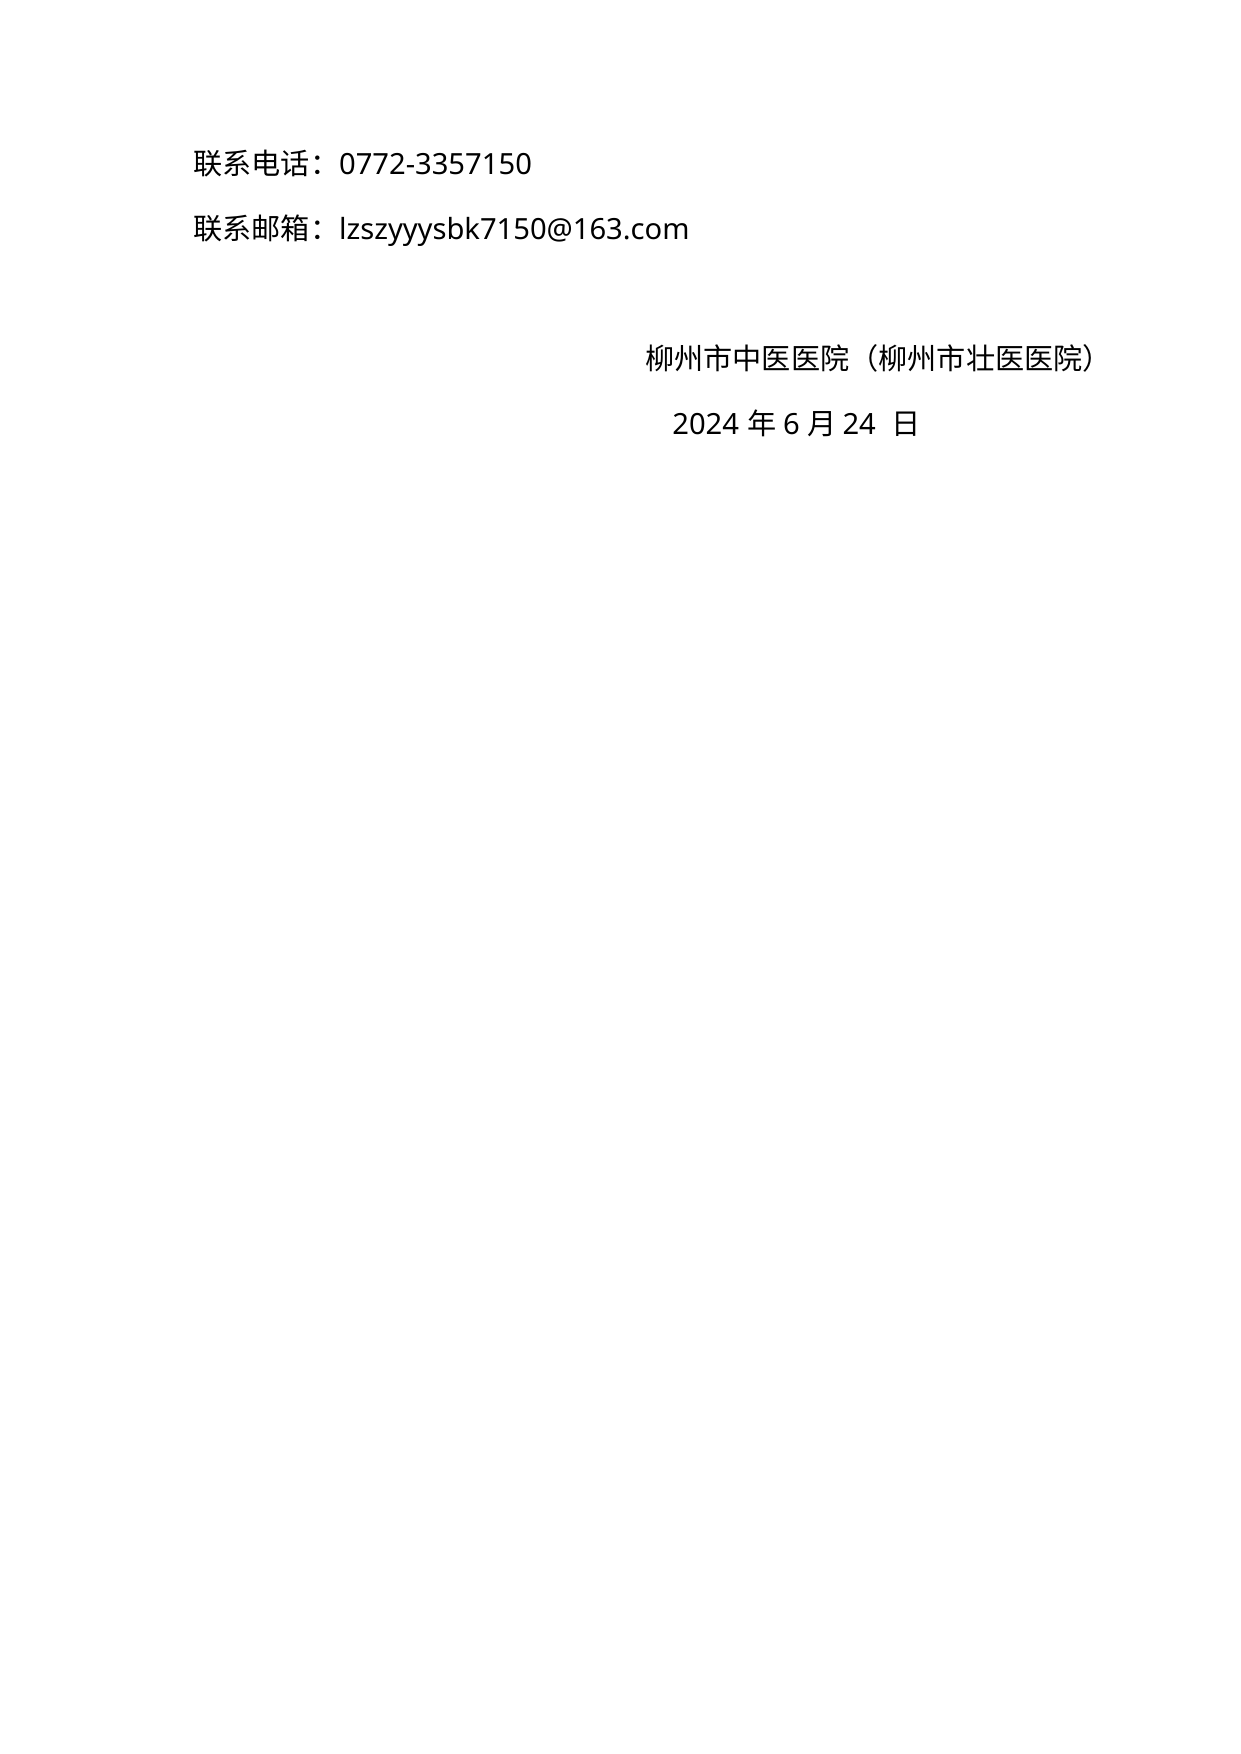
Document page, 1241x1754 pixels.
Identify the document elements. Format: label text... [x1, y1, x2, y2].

text 联系邮箱：lzszyyysbk7150@163.com [135, 194, 1111, 259]
text 2024 年 6 月24 日 [135, 389, 1111, 454]
text 联系电话：0772-3357150 [135, 129, 1111, 194]
text 柳州市中医医院（柳州市壮医医院） [135, 324, 1111, 389]
